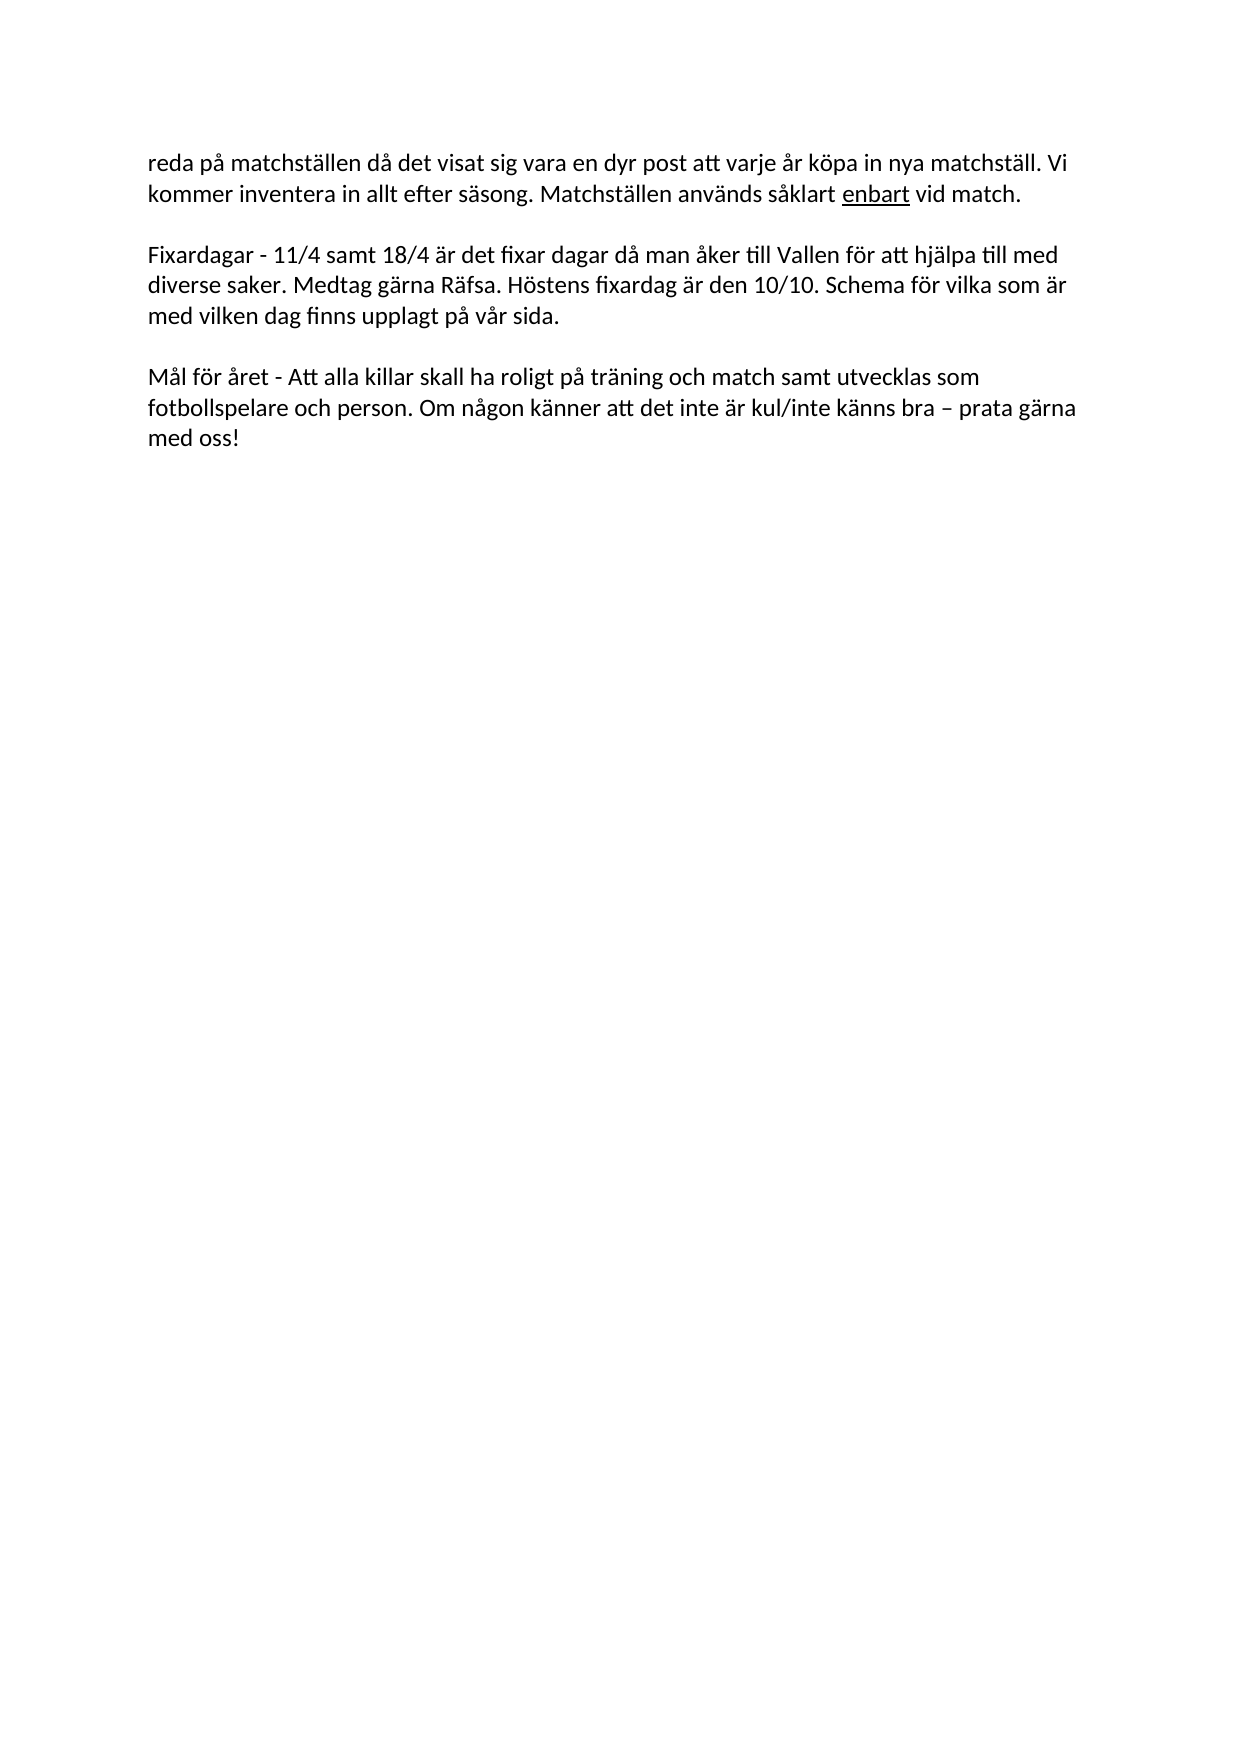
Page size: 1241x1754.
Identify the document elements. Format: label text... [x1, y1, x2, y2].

text Mål för året - Att alla killar skall ha roligt på träning och match samt utvecklas som fotbollspelare och person. Om någon känner att det inte är kul/inte känns bra – prata gärna med oss! [148, 361, 1093, 453]
text Fixardagar - 11/4 samt 18/4 är det fixar dagar då man åker till Vallen för att hjälpa till med diverse saker. Medtag gärna Räfsa. Höstens fixardag är den 10/10. Schema för vilka som är med vilken dag finns upplagt på vår sida. [148, 239, 1093, 331]
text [148, 148, 1093, 209]
